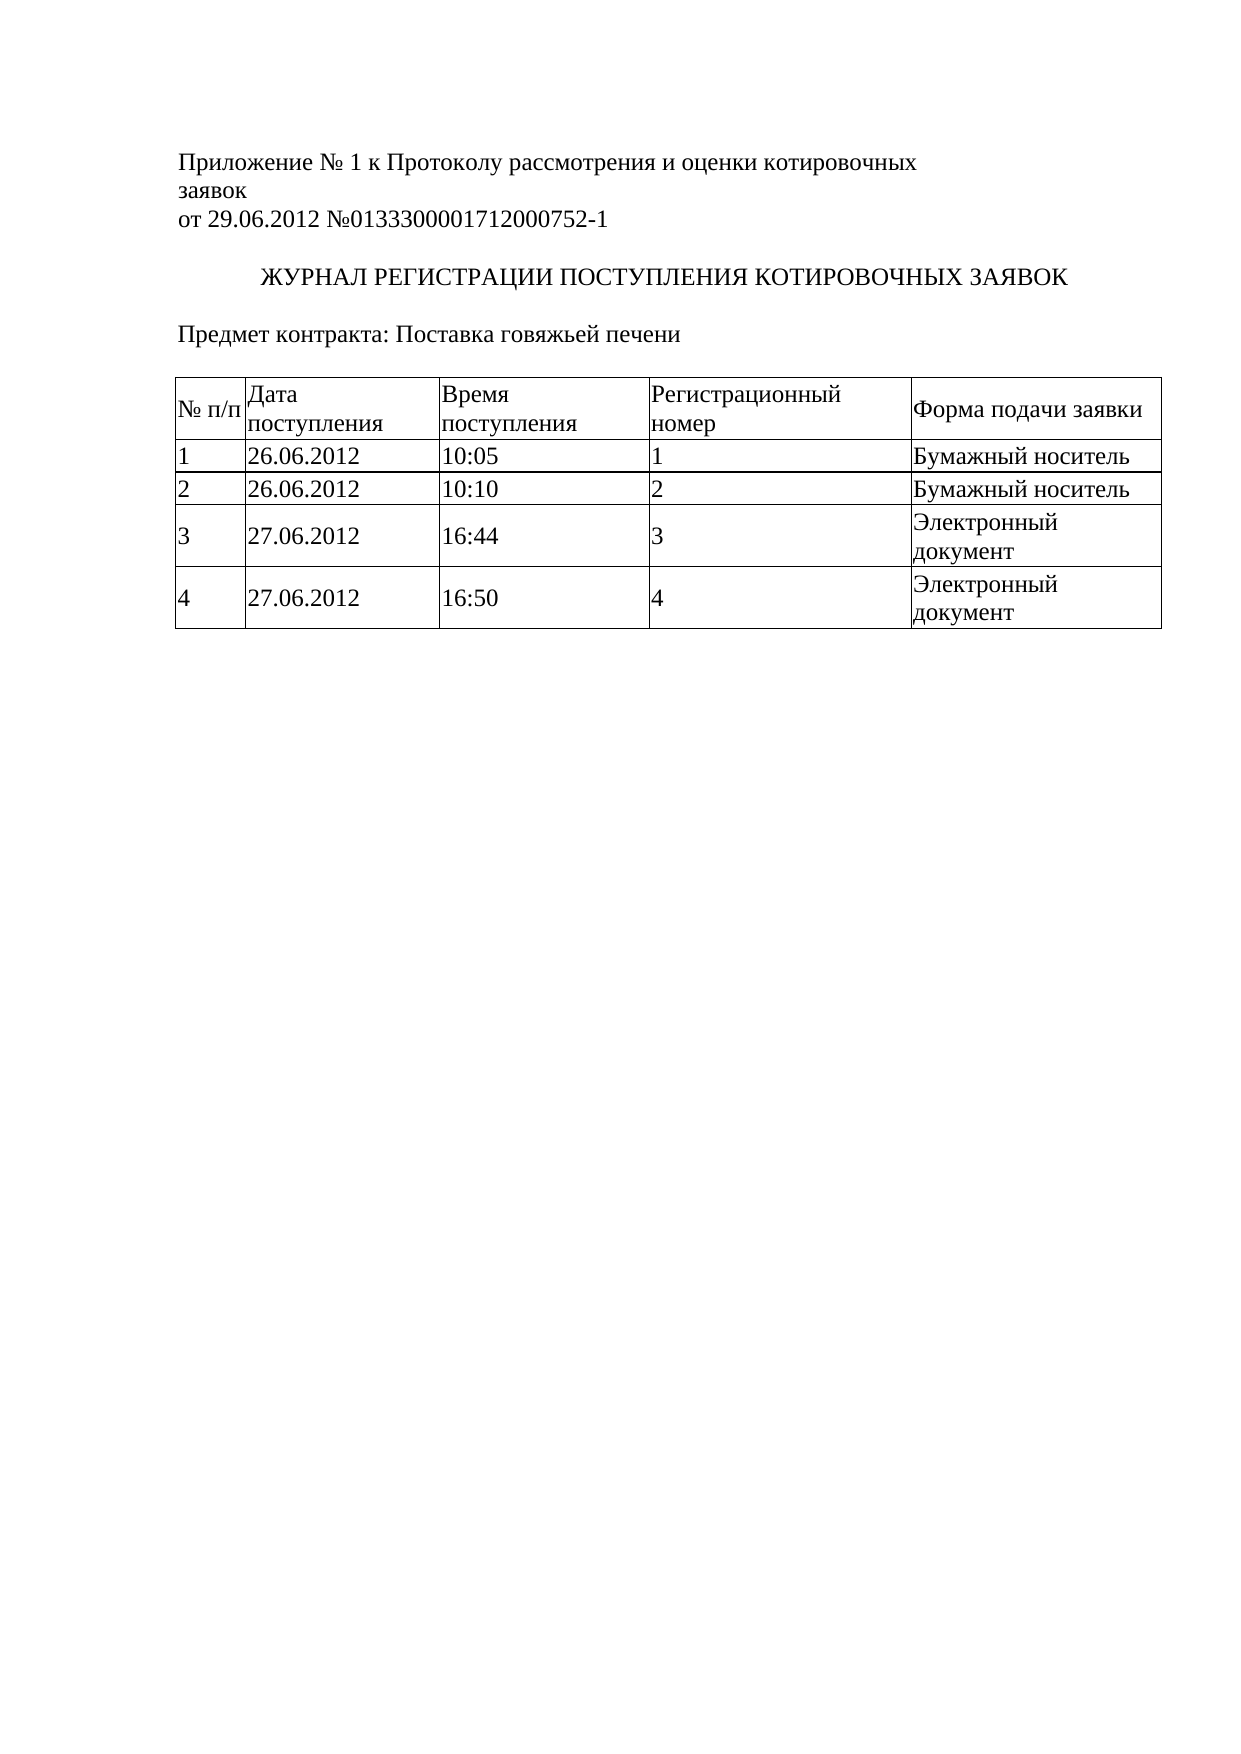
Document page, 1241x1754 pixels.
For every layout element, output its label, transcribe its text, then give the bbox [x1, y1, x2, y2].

table_cell 27.06.2012 [246, 567, 439, 628]
table_cell 1 [176, 440, 245, 471]
table_cell 4 [176, 567, 245, 628]
table_cell 10:05 [440, 440, 649, 471]
text Предмет контракта: Поставка говяжьей печени [177, 319, 1152, 348]
table_cell Бумажный носитель [912, 473, 1161, 504]
table_cell Электронный документ [912, 505, 1161, 566]
table_cell 16:50 [440, 567, 649, 628]
table_header Форма подачи заявки [912, 378, 1161, 438]
table_cell Бумажный носитель [912, 440, 1161, 471]
text ЖУРНАЛ РЕГИСТРАЦИИ ПОСТУПЛЕНИЯ КОТИРОВОЧНЫХ ЗАЯВОК [177, 262, 1152, 291]
table_cell 26.06.2012 [246, 440, 439, 471]
table_cell 4 [650, 567, 911, 628]
table_header Время поступления [440, 378, 649, 438]
table_cell 2 [650, 473, 911, 504]
table_cell Электронный документ [912, 567, 1161, 628]
table_cell 10:10 [440, 473, 649, 504]
table_header № п/п [176, 378, 245, 438]
table_cell 2 [176, 473, 245, 504]
table_cell 1 [650, 440, 911, 471]
table_cell 3 [650, 505, 911, 566]
table_header Дата поступления [246, 378, 439, 438]
table_cell 16:44 [440, 505, 649, 566]
table_cell 26.06.2012 [246, 473, 439, 504]
table_cell 27.06.2012 [246, 505, 439, 566]
table_cell 3 [176, 505, 245, 566]
table_header Приложение № 1 к Протоколу рассмотрения и оценки котировочных заявок от 29.06.2012 №0133300001712000752-1 [178, 147, 992, 233]
table_header Регистрационный номер [650, 378, 911, 438]
